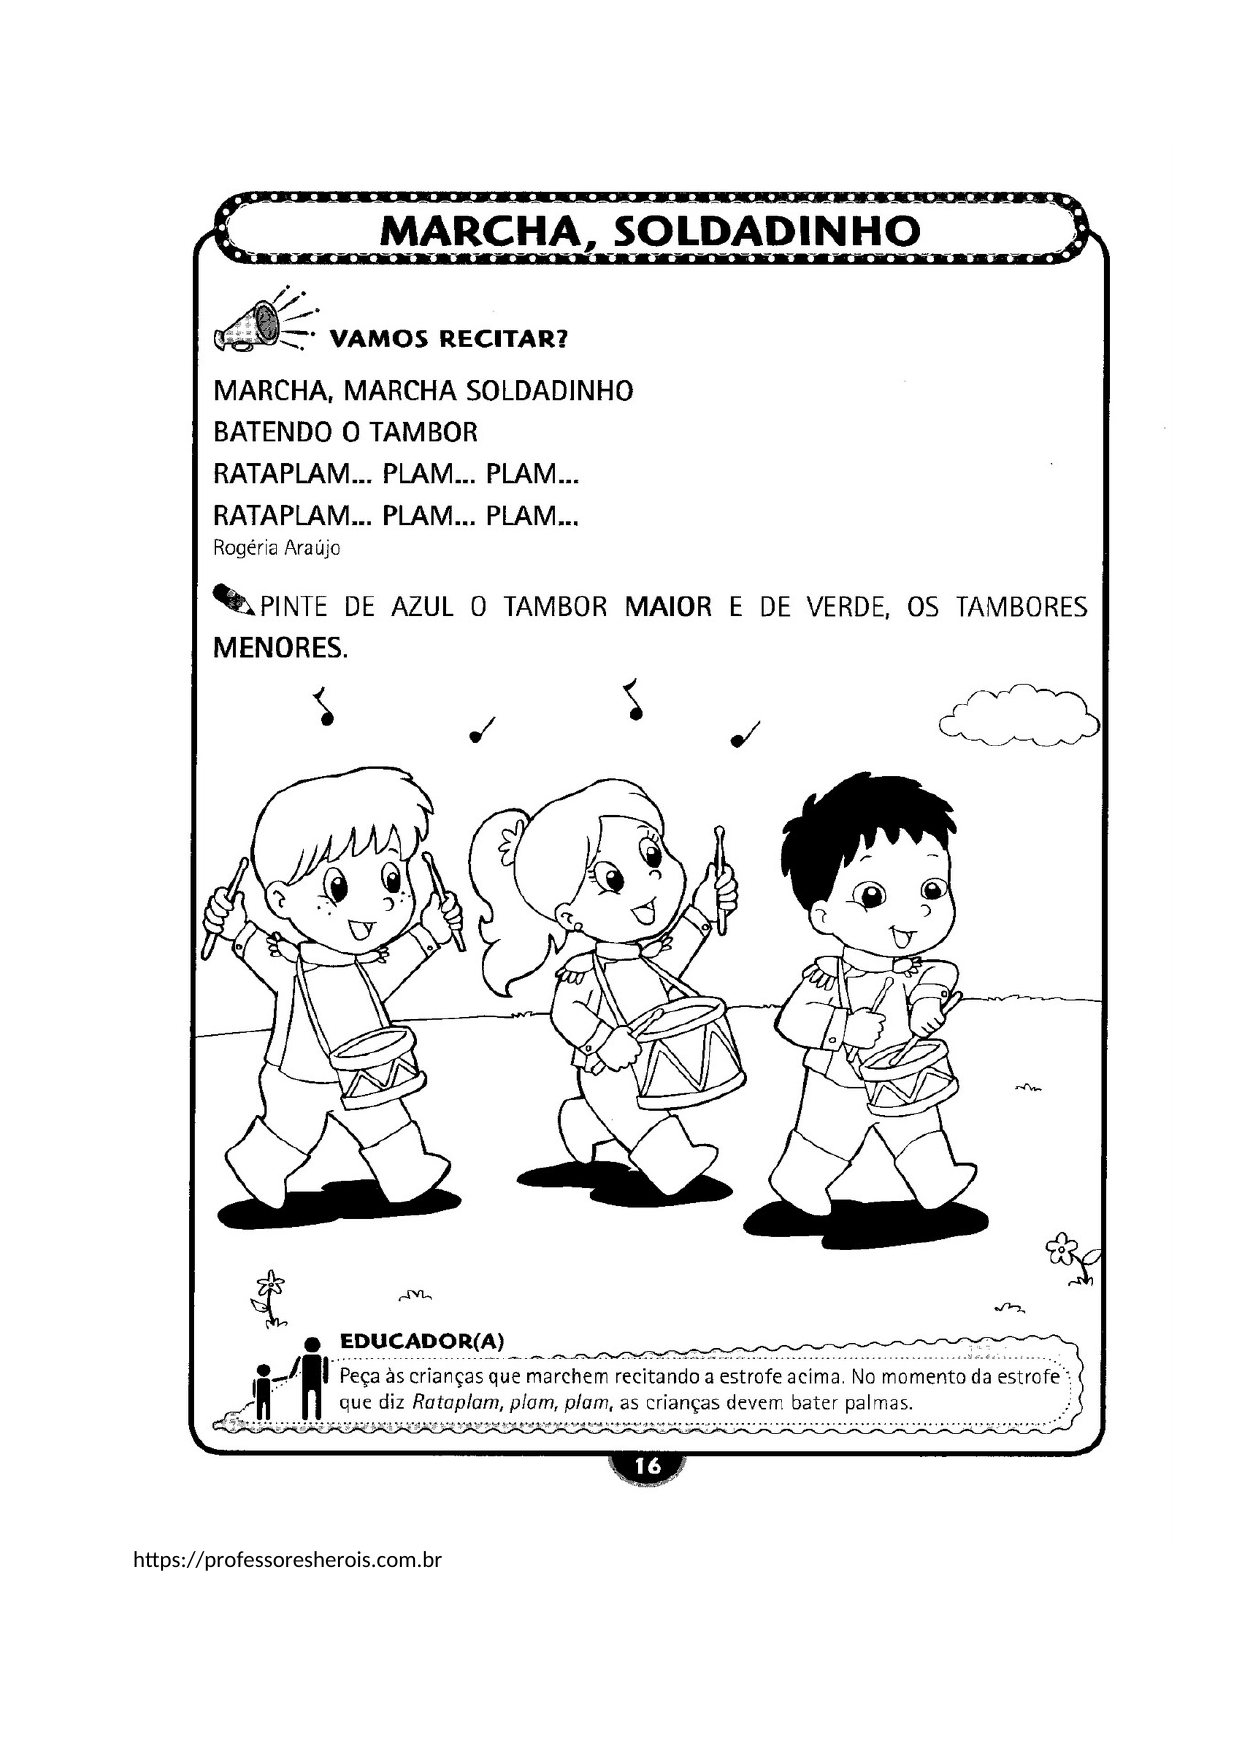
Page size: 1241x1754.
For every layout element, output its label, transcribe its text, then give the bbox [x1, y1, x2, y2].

picture [132, 147, 1174, 1542]
text https://professoresherois.com.br https://professoresherois.com.br https://professoresherois.com.br https://professoresherois.com.br https://professoresherois.com.br [133, 1542, 1063, 1573]
